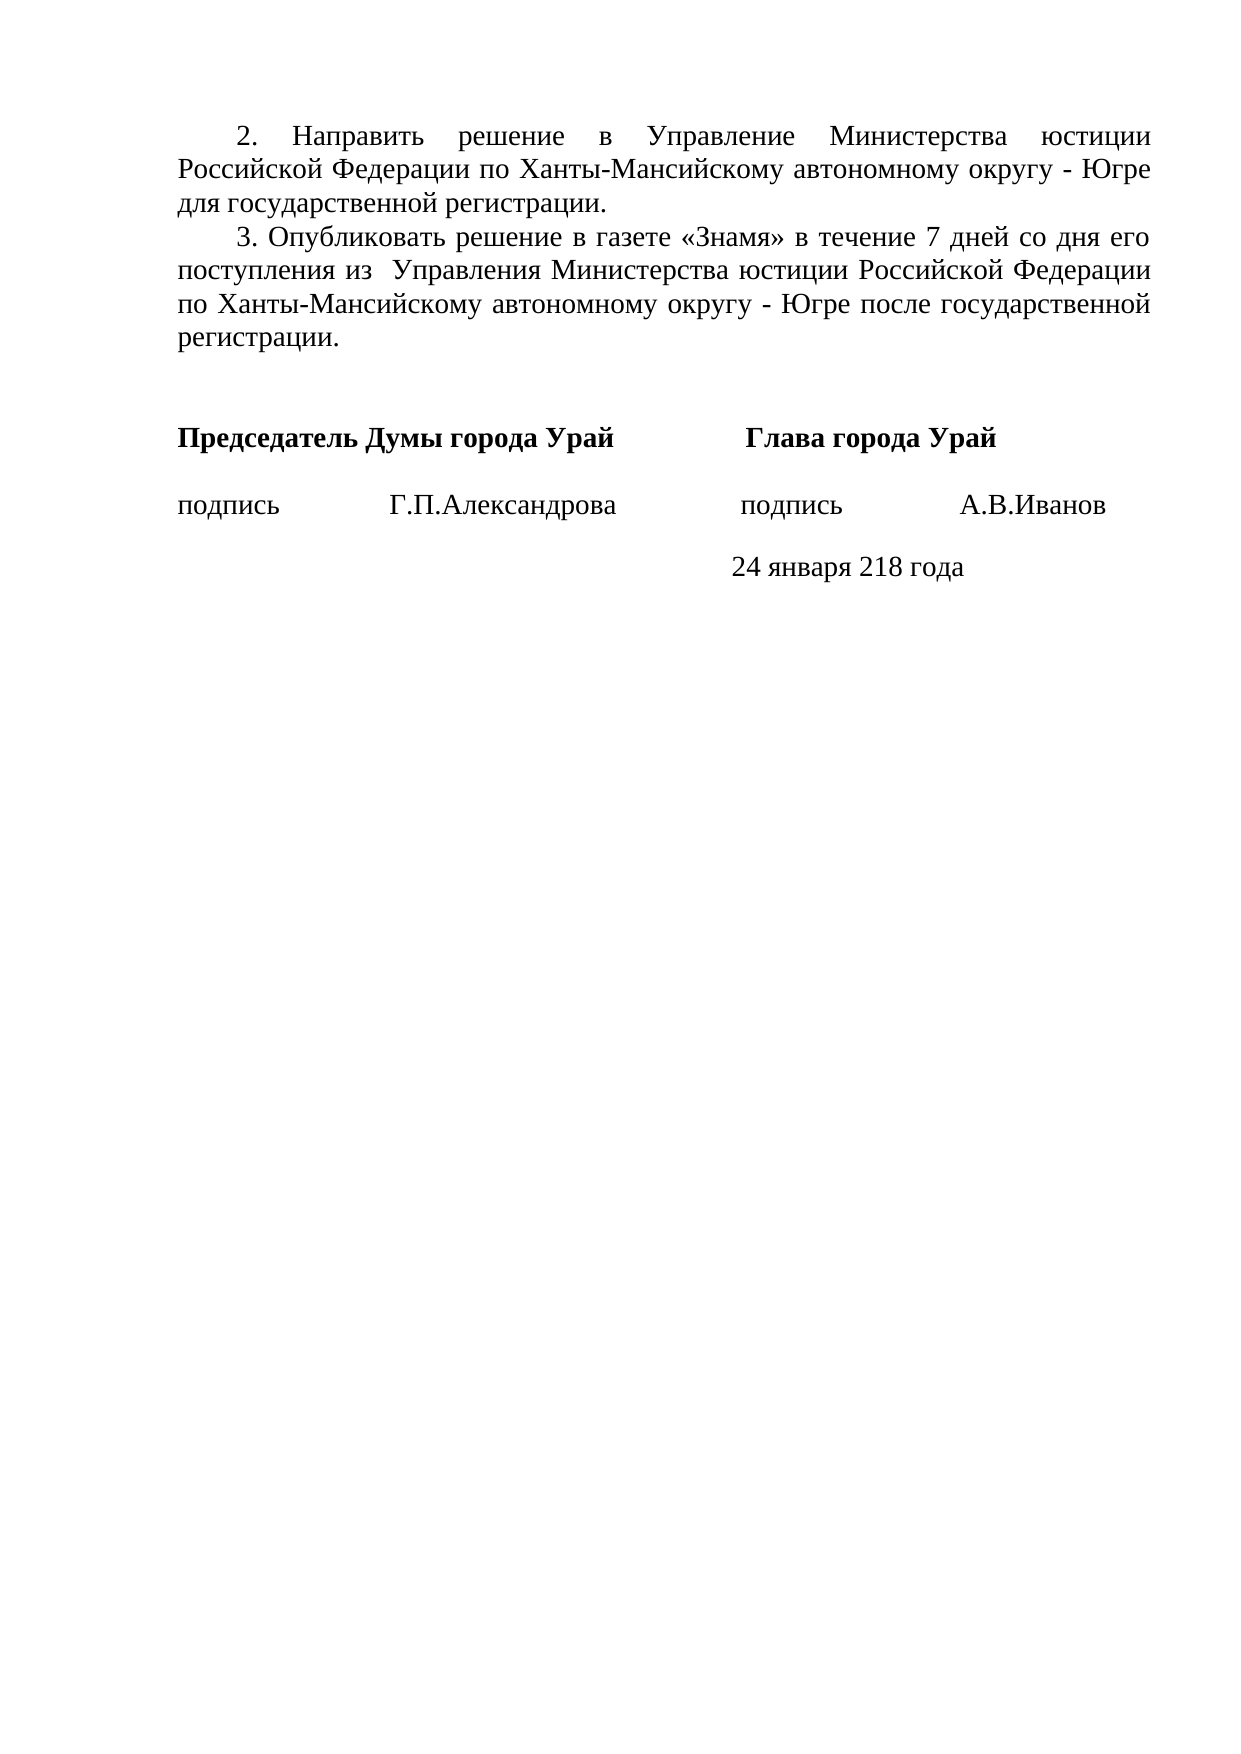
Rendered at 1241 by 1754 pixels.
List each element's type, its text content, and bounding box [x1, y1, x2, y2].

text Председатель Думы города Урай Глава города Урай [177, 420, 1152, 453]
text подпись Г.П.Александрова подпись А.В.Иванов [177, 487, 1152, 521]
text 24 января 218 года [177, 549, 1152, 582]
text 2. Направить решение в Управление Министерства юстиции Российской Федерации по Ханты-Мансийскому автономному округу - Югре для государственной регистрации. [177, 118, 1152, 219]
text 3. Опубликовать решение в газете «Знамя» в течение 7 дней со дня его поступления из Управления Министерства юстиции Российской Федерации по Ханты-Мансийскому автономному округу - Югре после государственной регистрации. [177, 219, 1152, 353]
